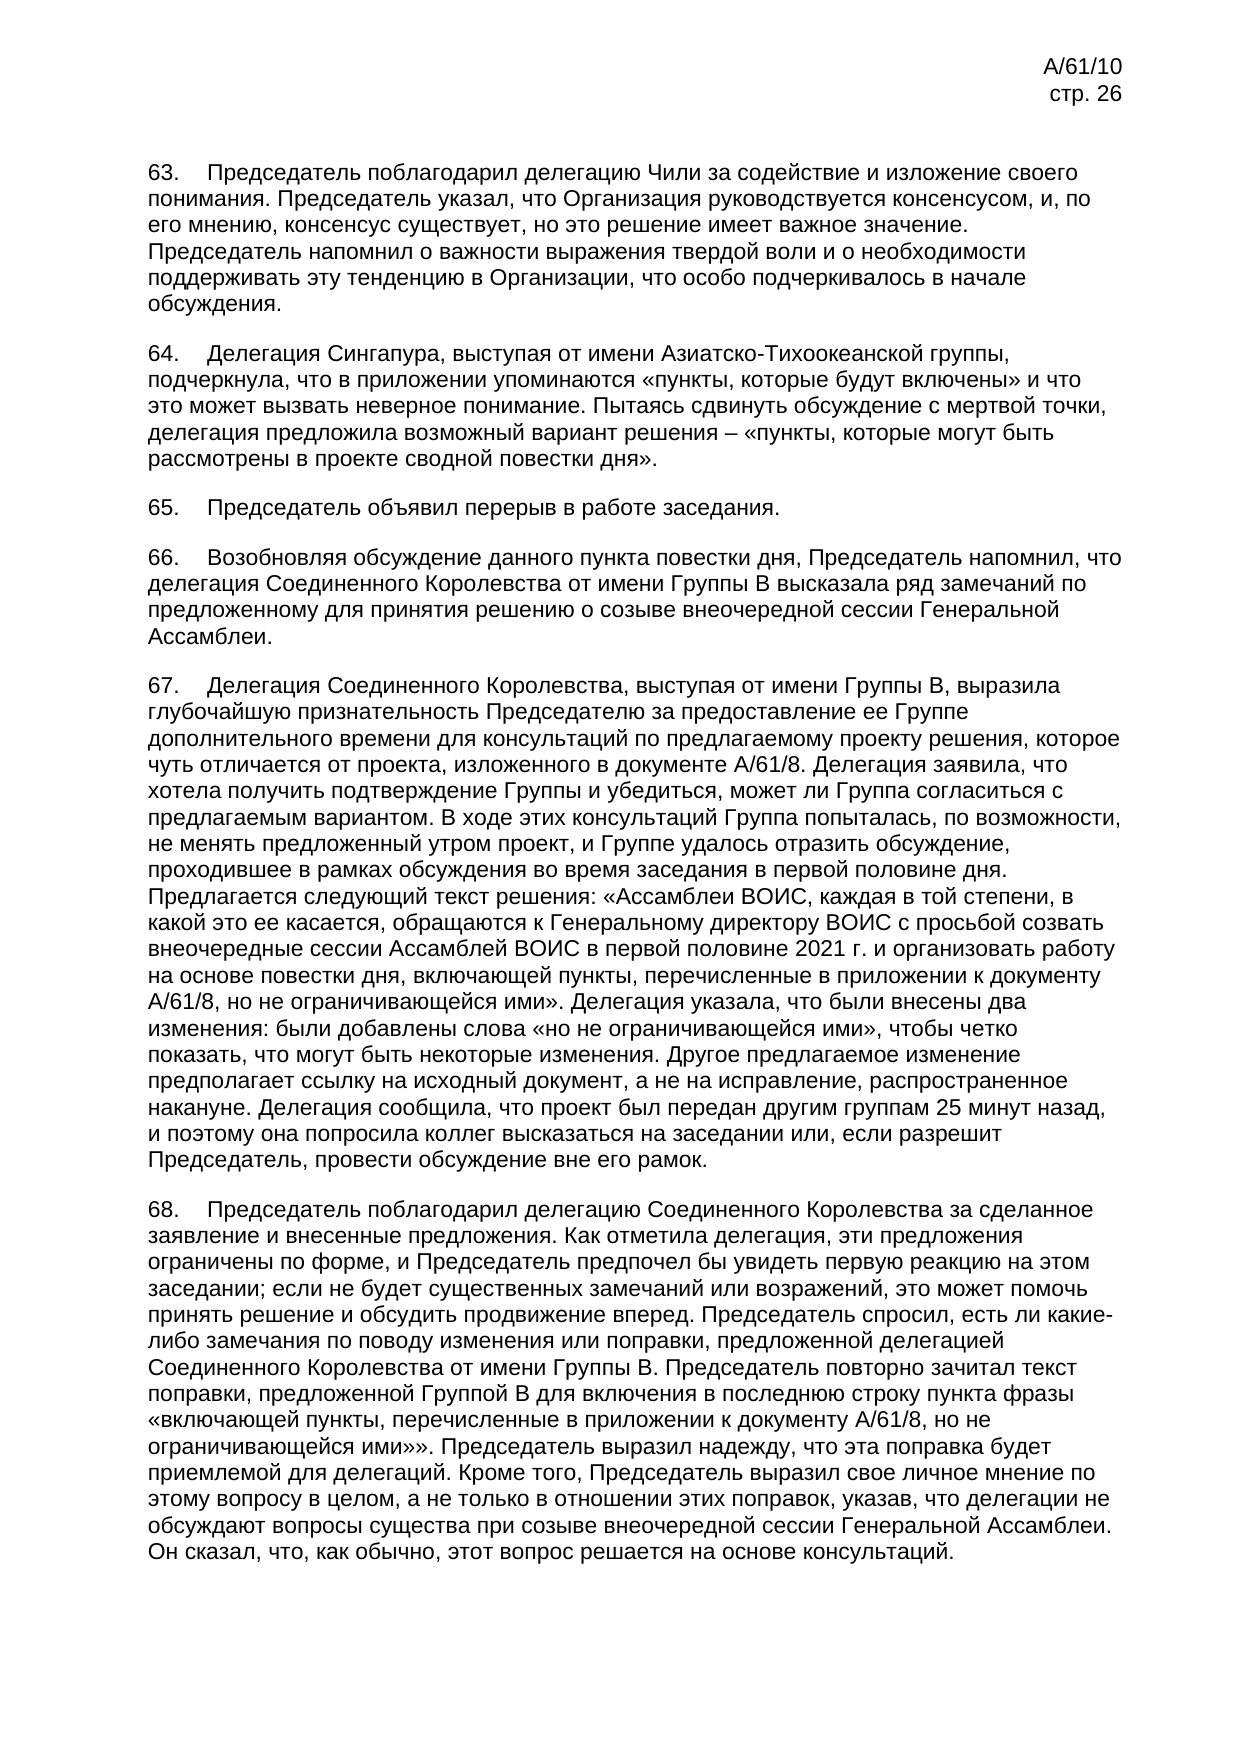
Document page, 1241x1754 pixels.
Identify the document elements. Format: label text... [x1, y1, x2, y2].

text Председатель объявил перерыв в работе заседания. [148, 494, 1122, 521]
text Возобновляя обсуждение данного пункта повестки дня, Председатель напомнил, что делегация Соединенного Королевства от имени Группы B высказала ряд замечаний по предложенному для принятия решению о созыве внеочередной сессии Генеральной Ассамблеи. [148, 543, 1122, 649]
text Председатель поблагодарил делегацию Соединенного Королевства за сделанное заявление и внесенные предложения. Как отметила делегация, эти предложения ограничены по форме, и Председатель предпочел бы увидеть первую реакцию на этом заседании; если не будет существенных замечаний или возражений, это может помочь принять решение и обсудить продвижение вперед. Председатель спросил, есть ли какие-либо замечания по поводу изменения или поправки, предложенной делегацией Соединенного Королевства от имени Группы B. Председатель повторно зачитал текст поправки, предложенной Группой B для включения в последнюю строку пункта фразы «включающей пункты, перечисленные в приложении к документу A/61/8, но не ограничивающейся ими»». Председатель выразил надежду, что эта поправка будет приемлемой для делегаций. Кроме того, Председатель выразил свое личное мнение по этому вопросу в целом, а не только в отношении этих поправок, указав, что делегации не обсуждают вопросы существа при созыве внеочередной сессии Генеральной Ассамблеи. Он сказал, что, как обычно, этот вопрос решается на основе консультаций. [148, 1196, 1122, 1564]
text Делегация Сингапура, выступая от имени Азиатско-Тихоокеанской группы, подчеркнула, что в приложении упоминаются «пункты, которые будут включены» и что это может вызвать неверное понимание. Пытаясь сдвинуть обсуждение с мертвой точки, делегация предложила возможный вариант решения – «пункты, которые могут быть рассмотрены в проекте сводной повестки дня». [148, 339, 1122, 471]
text Председатель поблагодарил делегацию Чили за содействие и изложение своего понимания. Председатель указал, что Организация руководствуется консенсусом, и, по его мнению, консенсус существует, но это решение имеет важное значение. Председатель напомнил о важности выражения твердой воли и о необходимости поддерживать эту тенденцию в Организации, что особо подчеркивалось в начале обсуждения. [148, 158, 1122, 317]
text Делегация Соединенного Королевства, выступая от имени Группы B, выразила глубочайшую признательность Председателю за предоставление ее Группе дополнительного времени для консультаций по предлагаемому проекту решения, которое чуть отличается от проекта, изложенного в документе A/61/8. Делегация заявила, что хотела получить подтверждение Группы и убедиться, может ли Группа согласиться с предлагаемым вариантом. В ходе этих консультаций Группа попыталась, по возможности, не менять предложенный утром проект, и Группе удалось отразить обсуждение, проходившее в рамках обсуждения во время заседания в первой половине дня. Предлагается следующий текст решения: «Ассамблеи ВОИС, каждая в той степени, в какой это ее касается, обращаются к Генеральному директору ВОИС с просьбой созвать внеочередные сессии Ассамблей ВОИС в первой половине 2021 г. и организовать работу на основе повестки дня, включающей пункты, перечисленные в приложении к документу A/61/8, но не ограничивающейся ими». Делегация указала, что были внесены два изменения: были добавлены слова «но не ограничивающейся ими», чтобы четко показать, что могут быть некоторые изменения. Другое предлагаемое изменение предполагает ссылку на исходный документ, а не на исправление, распространенное накануне. Делегация сообщила, что проект был передан другим группам 25 минут назад, и поэтому она попросила коллег высказаться на заседании или, если разрешит Председатель, провести обсуждение вне его рамок. [148, 672, 1122, 1173]
